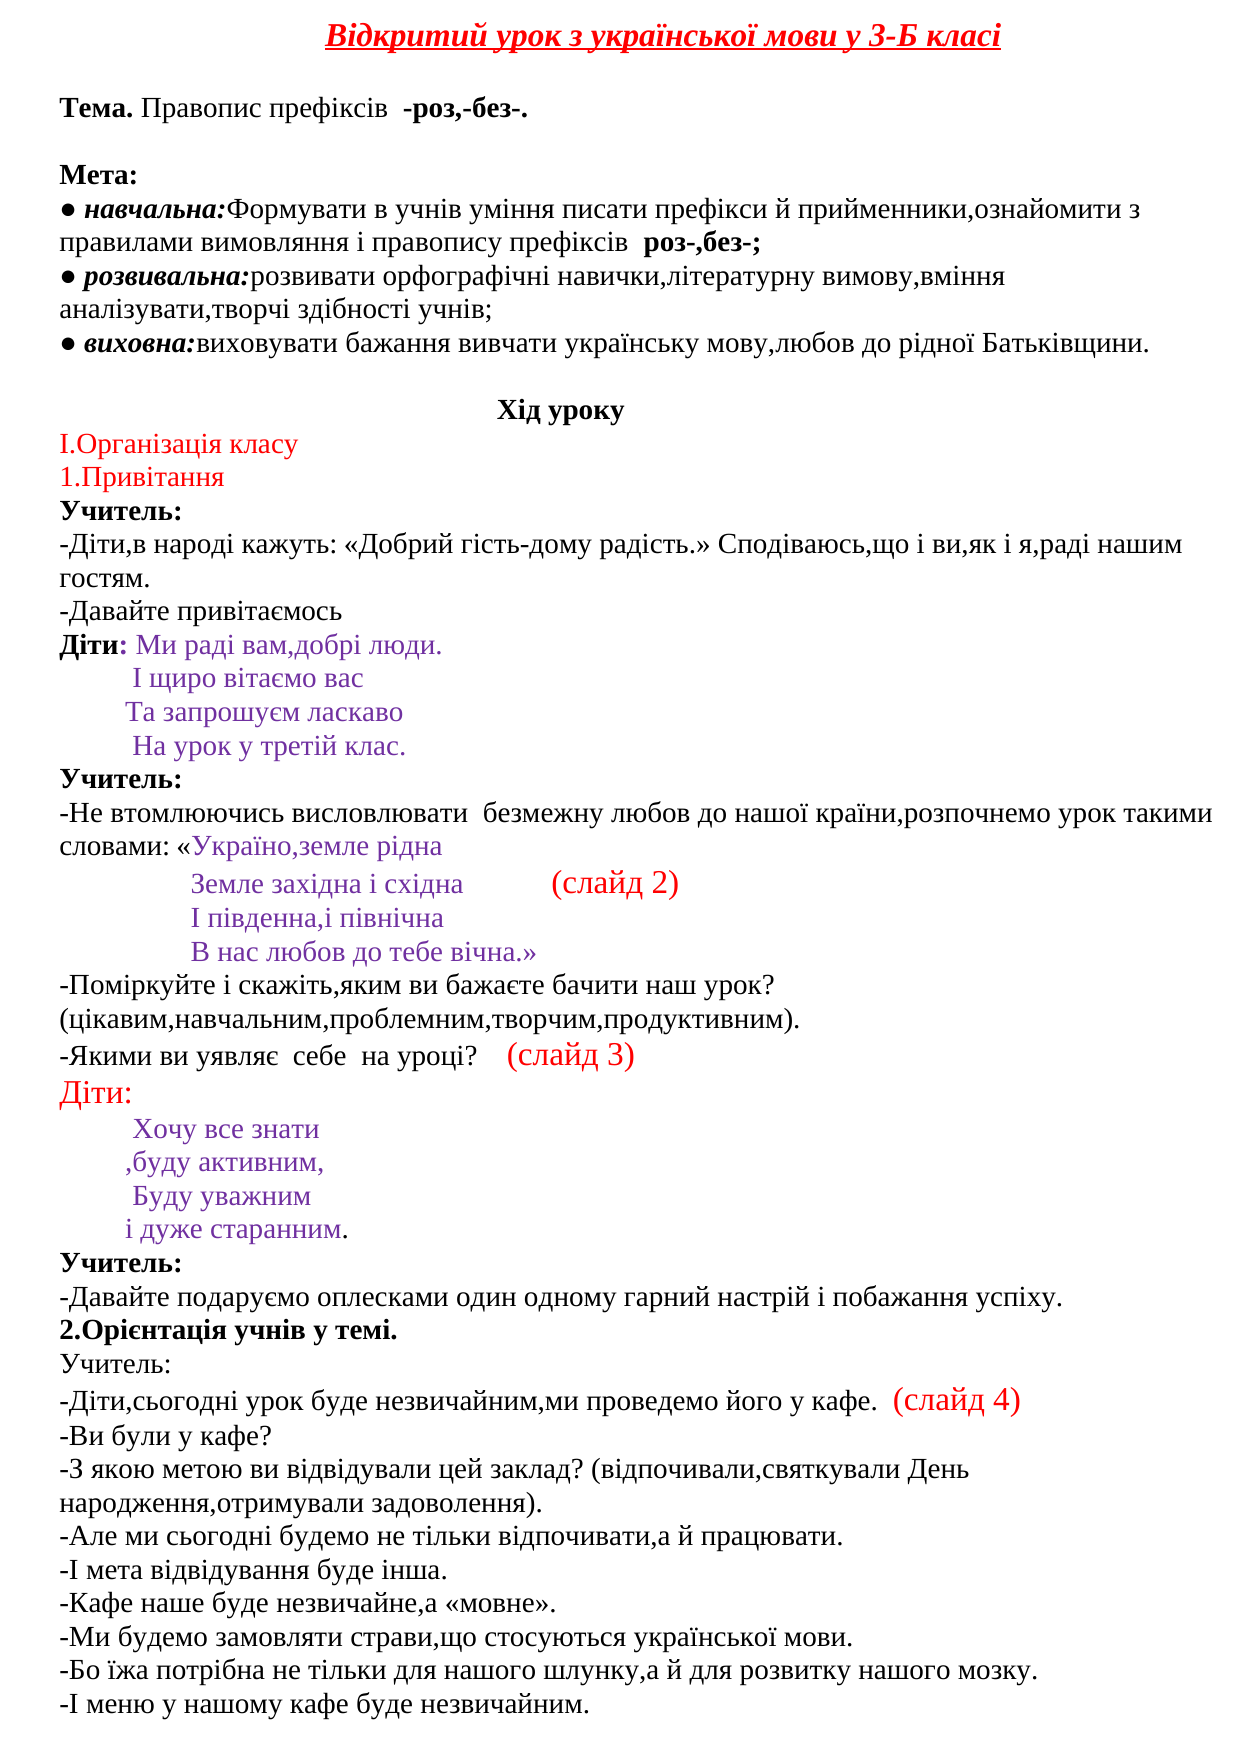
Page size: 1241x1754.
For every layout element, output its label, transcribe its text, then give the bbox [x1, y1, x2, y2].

text Тема. Правопис префіксів -роз,-без-. Мета: ● навчальна:Формувати в учнів уміння писати префікси й прийменники,ознайомити з правилами вимовляння і правопису префіксів роз-,без-; ● розвивальна:розвивати орфографічні навички,літературну вимову,вміння аналізувати,творчі здібності учнів; ● виховна:виховувати бажання вивчати українську мову,любов до рідної Батьківщини. Хід уроку І.Організація класу 1.Привітання Учитель: [59, 90, 1240, 526]
text ,буду активним, Буду уважним [59, 1144, 1240, 1212]
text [59, 1212, 1240, 1719]
text -Діти,в народі кажуть: «Добрий гість-дому радість.» Сподіваюсь,що і ви,як і я,раді нашим гостям. -Давайте привітаємось [59, 526, 1240, 627]
text Діти: Ми раді вам,добрі люди. І щиро вітаємо вас Та запрошуєм ласкаво На урок у третій клас. Учитель: -Не втомлюючись висловлювати безмежну любов до нашої країни,розпочнемо урок такими словами: «Україно,земле рідна Земле західна і східна (слайд 2) І південна,і північна В нас любов до тебе вічна.» -Поміркуйте і скажіть,яким ви бажаєте бачити наш урок? (цікавим,навчальним,проблемним,творчим,продуктивним). -Якими ви уявляє себе на уроці? (слайд 3) Діти: Хочу все знати [59, 627, 1240, 1144]
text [133, 15, 1240, 86]
